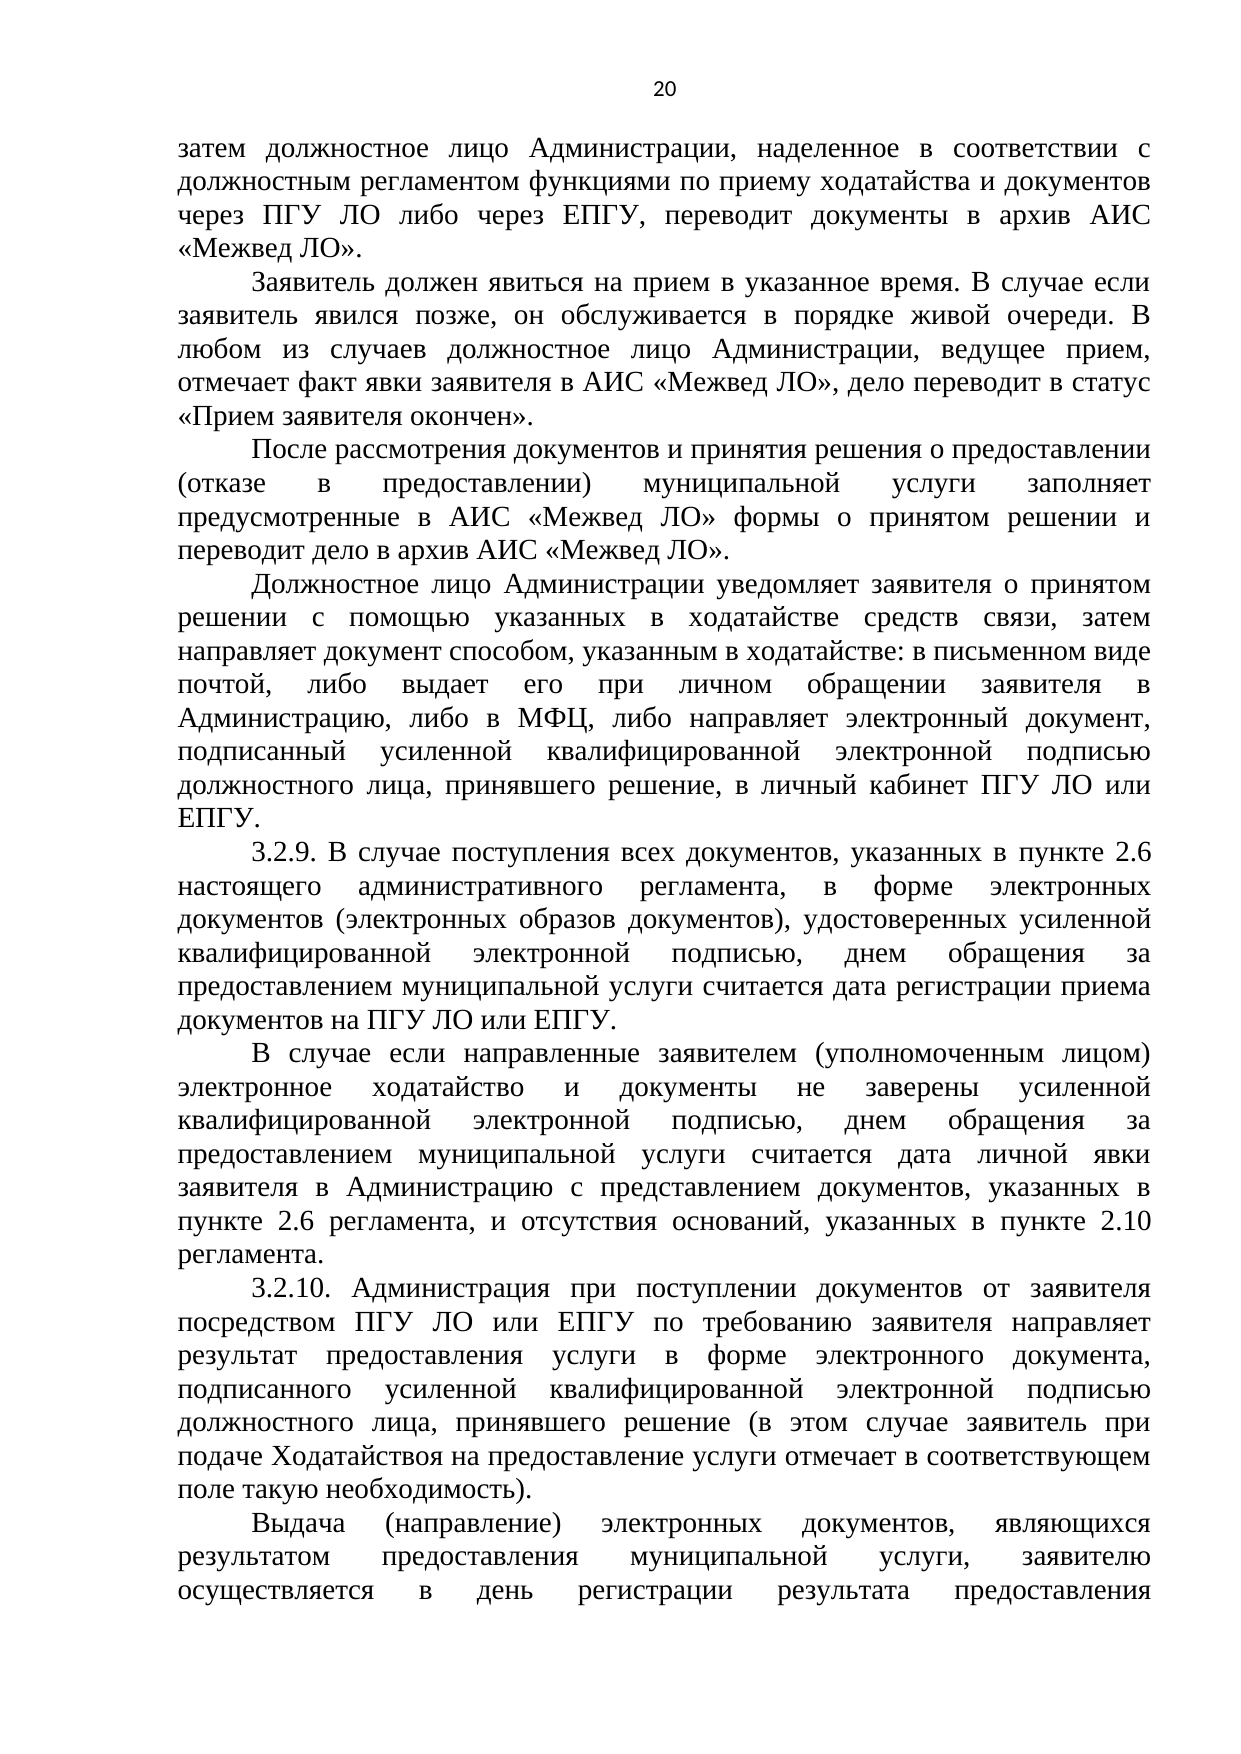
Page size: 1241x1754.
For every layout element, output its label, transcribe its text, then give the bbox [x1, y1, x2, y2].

text 3.2.9. В случае поступления всех документов, указанных в пункте 2.6 настоящего административного регламента, в форме электронных документов (электронных образов документов), удостоверенных усиленной квалифицированной электронной подписью, днем обращения за предоставлением муниципальной услуги считается дата регистрации приема документов на ПГУ ЛО или ЕПГУ. [177, 834, 1152, 1035]
text В случае если направленные заявителем (уполномоченным лицом) электронное ходатайство и документы не заверены усиленной квалифицированной электронной подписью, днем обращения за предоставлением муниципальной услуги считается дата личной явки заявителя в Администрацию с представлением документов, указанных в пункте 2.6 регламента, и отсутствия оснований, указанных в пункте 2.10 регламента. [177, 1035, 1152, 1270]
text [177, 1505, 1152, 1606]
text Заявитель должен явиться на прием в указанное время. В случае если заявитель явился позже, он обслуживается в порядке живой очереди. В любом из случаев должностное лицо Администрации, ведущее прием, отмечает факт явки заявителя в АИС «Межвед ЛО», дело переводит в статус «Прием заявителя окончен». [177, 264, 1152, 432]
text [177, 130, 1152, 264]
text После рассмотрения документов и принятия решения о предоставлении (отказе в предоставлении) муниципальной услуги заполняет предусмотренные в АИС «Межвед ЛО» формы о принятом решении и переводит дело в архив АИС «Межвед ЛО». [177, 432, 1152, 566]
text 3.2.10. Администрация при поступлении документов от заявителя посредством ПГУ ЛО или ЕПГУ по требованию заявителя направляет результат предоставления услуги в форме электронного документа, подписанного усиленной квалифицированной электронной подписью должностного лица, принявшего решение (в этом случае заявитель при подаче Ходатайствоя на предоставление услуги отмечает в соответствующем поле такую необходимость). [177, 1270, 1152, 1505]
text Должностное лицо Администрации уведомляет заявителя о принятом решении с помощью указанных в ходатайстве средств связи, затем направляет документ способом, указанным в ходатайстве: в письменном виде почтой, либо выдает его при личном обращении заявителя в Администрацию, либо в МФЦ, либо направляет электронный документ, подписанный усиленной квалифицированной электронной подписью должностного лица, принявшего решение, в личный кабинет ПГУ ЛО или ЕПГУ. [177, 566, 1152, 834]
